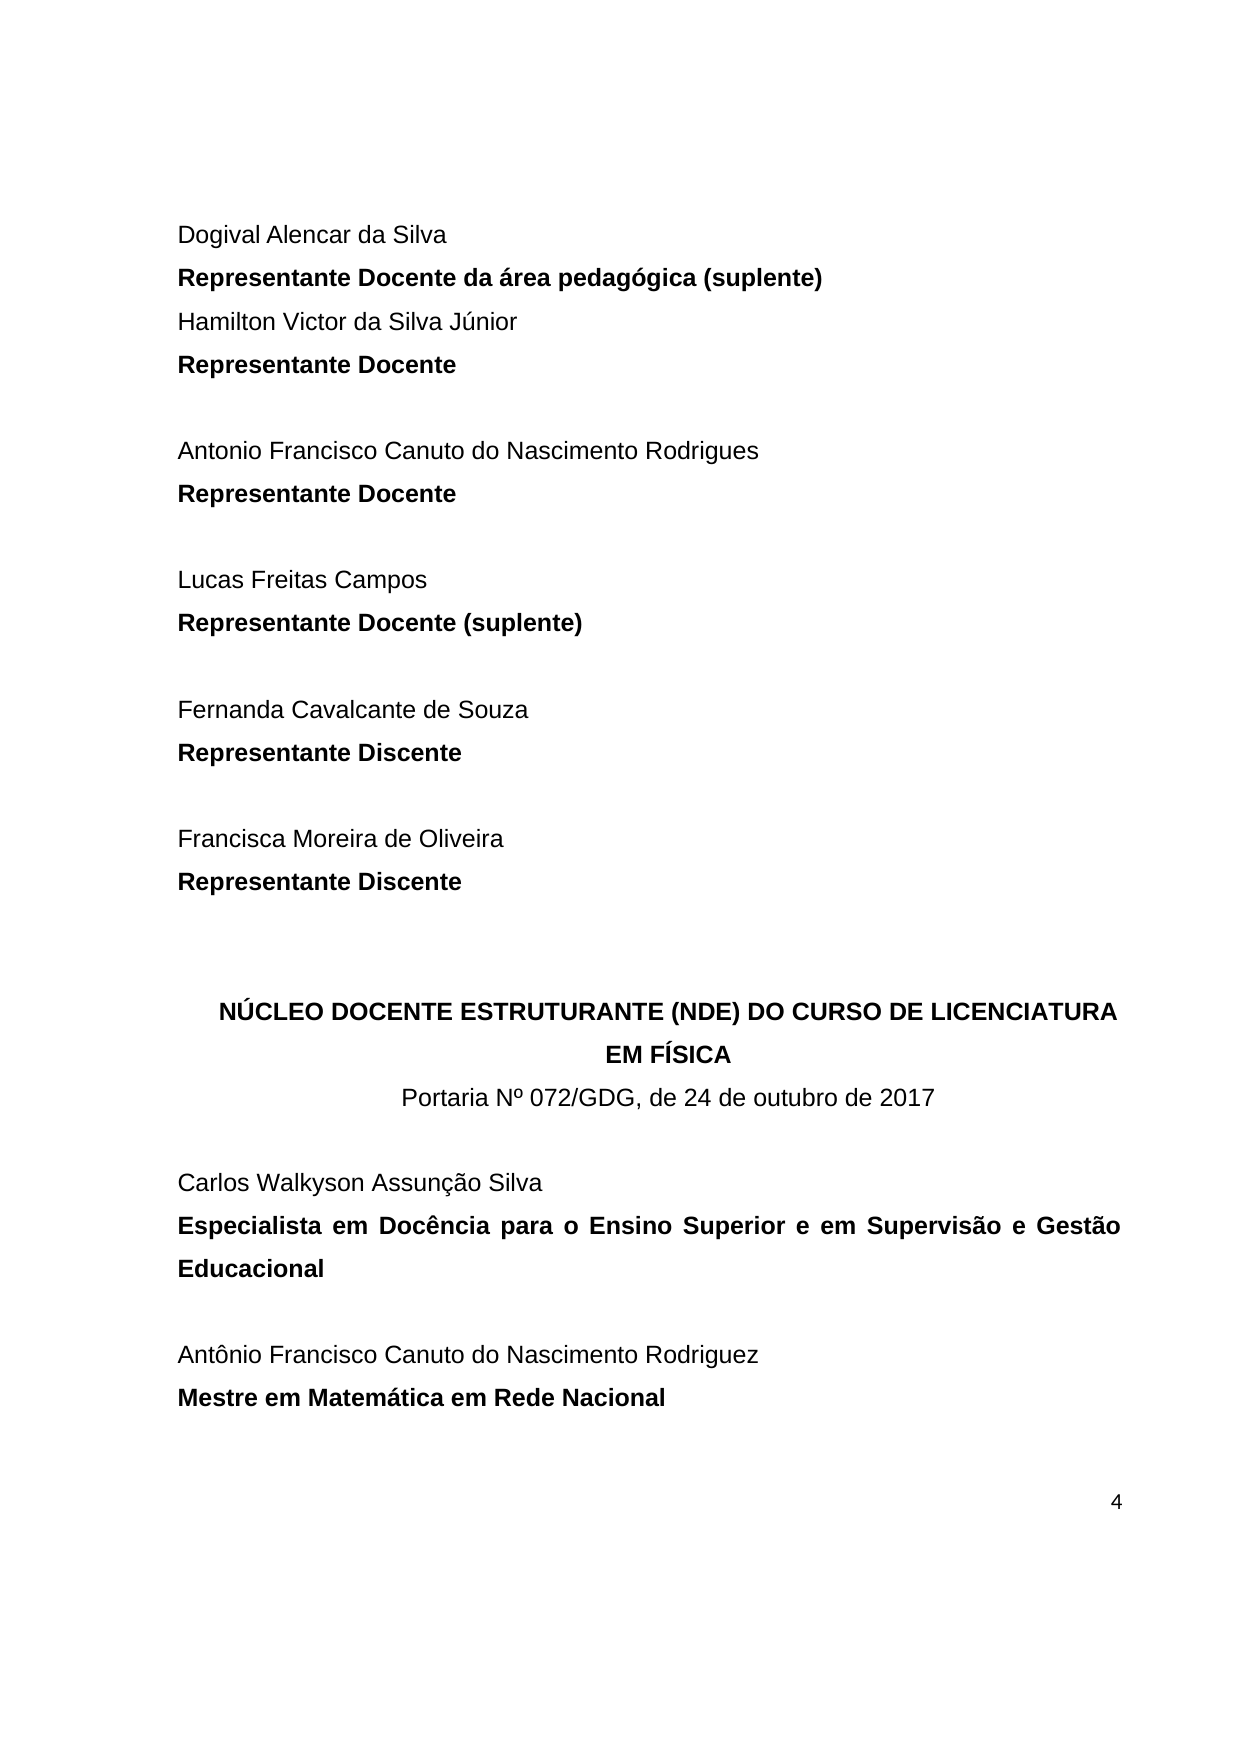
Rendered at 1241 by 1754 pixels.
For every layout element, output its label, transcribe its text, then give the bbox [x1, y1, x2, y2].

text Antonio Francisco Canuto do Nascimento Rodrigues [177, 436, 1122, 465]
text Portaria Nº 072/GDG, de 24 de outubro de 2017 [215, 1083, 1122, 1153]
text Representante Discente [177, 867, 1122, 896]
text Hamilton Victor da Silva Júnior [177, 307, 1122, 335]
text Representante Discente [177, 738, 1122, 767]
text Lucas Freitas Campos [177, 565, 1122, 594]
text Dogival Alencar da Silva [177, 220, 1122, 249]
text Representante Docente da área pedagógica (suplente) [177, 263, 1122, 292]
text Fernanda Cavalcante de Souza [177, 695, 1122, 723]
text Representante Docente (suplente) [177, 608, 1122, 637]
text NÚCLEO DOCENTE ESTRUTURANTE (NDE) DO CURSO DE LICENCIATURA EM FÍSICA [215, 997, 1122, 1068]
text Representante Docente [177, 479, 1122, 508]
text Antônio Francisco Canuto do Nascimento Rodriguez [177, 1340, 1122, 1369]
text Carlos Walkyson Assunção Silva [177, 1167, 1122, 1196]
text Representante Docente [177, 350, 1122, 378]
text Mestre em Matemática em Rede Nacional [177, 1383, 1122, 1412]
text Francisca Moreira de Oliveira [177, 824, 1122, 853]
text Especialista em Docência para o Ensino Superior e em Supervisão e Gestão Educacional [177, 1211, 1122, 1282]
